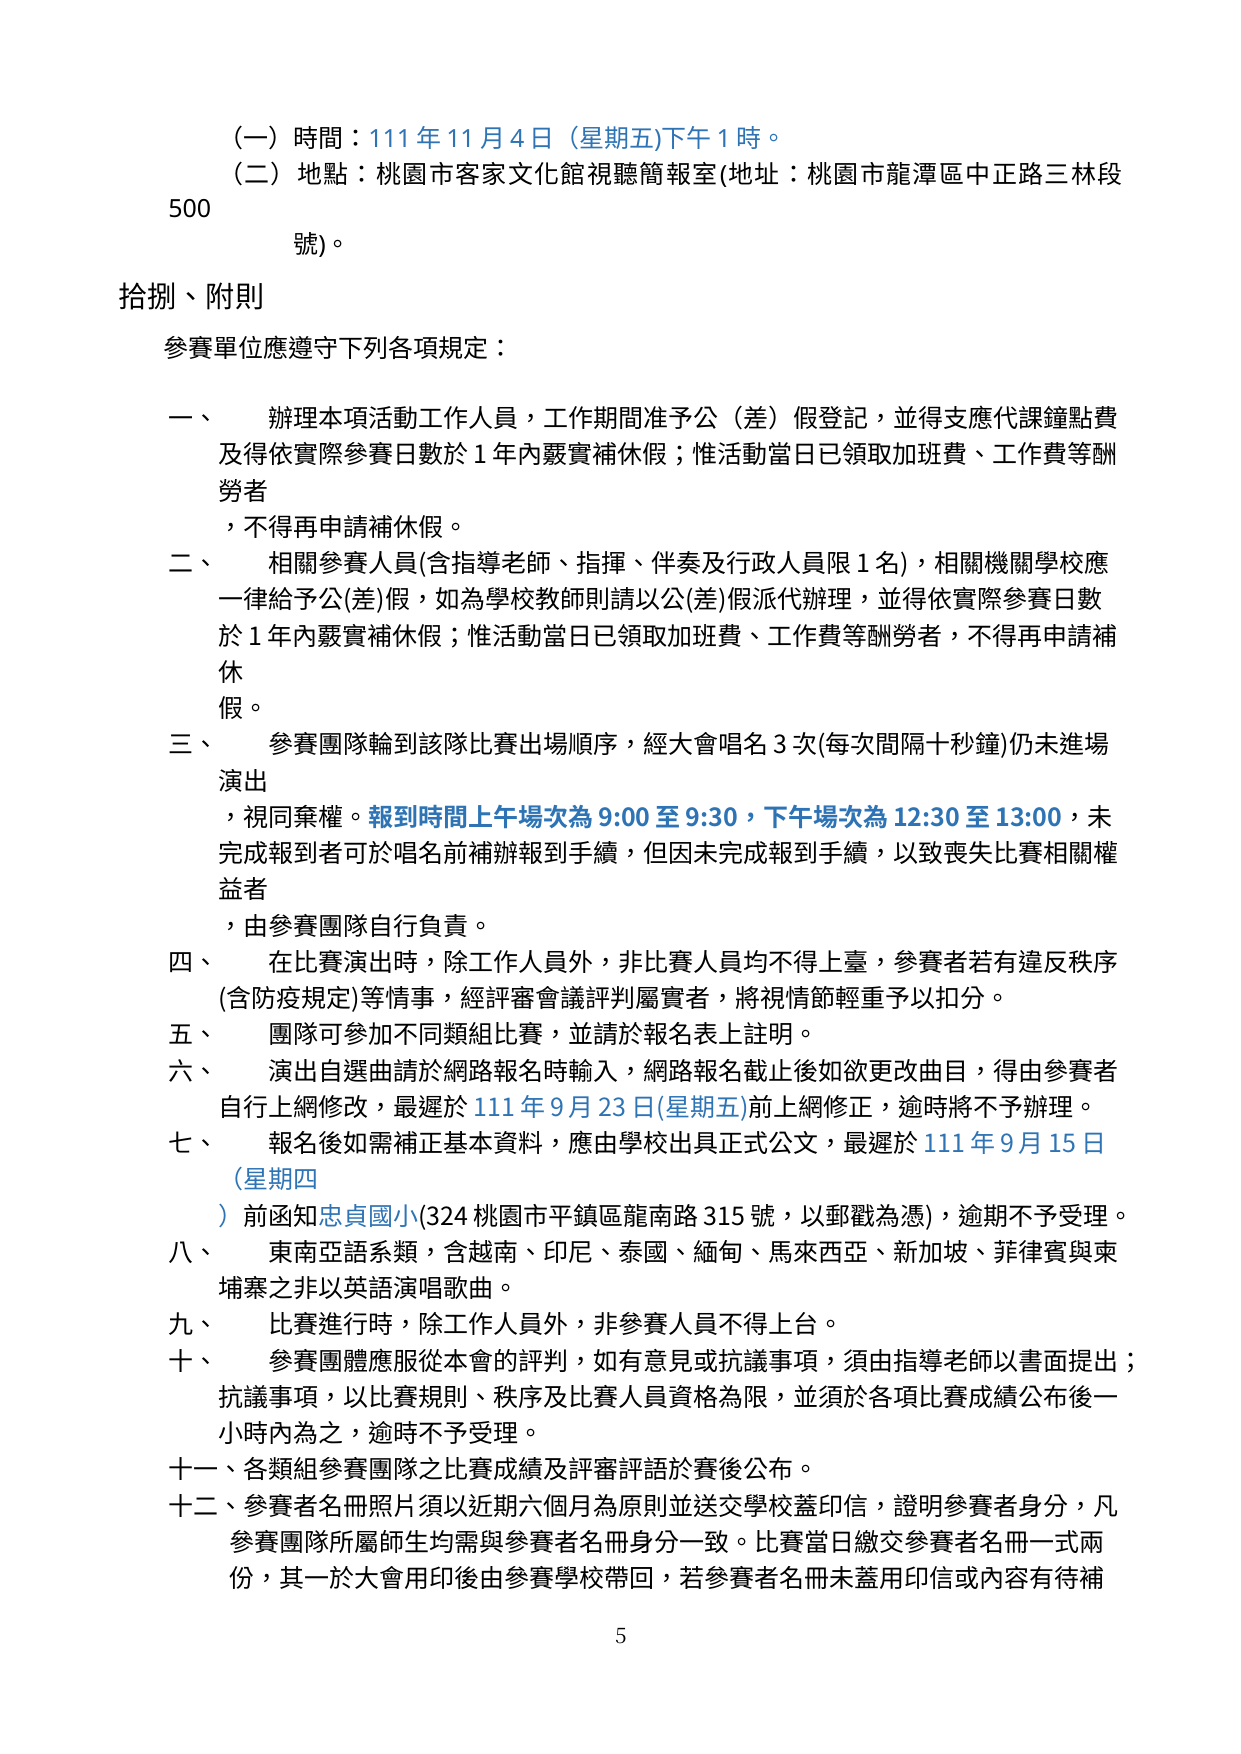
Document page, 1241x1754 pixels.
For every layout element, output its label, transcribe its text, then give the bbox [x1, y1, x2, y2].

list 演出自選曲請於網路報名時輸入，網路報名截止後如欲更改曲目，得由參賽者自行上網修改，最遲於111年9月23日(星期五)前上網修正，逾時將不予辦理。 [168, 1051, 1123, 1124]
list 相關參賽人員(含指導老師、指揮、伴奏及行政人員限1名)，相關機關學校應一律給予公(差)假，如為學校教師則請以公(差)假派代辦理，並得依實際參賽日數於1年內覈實補休假；惟活動當日已領取加班費、工作費等酬勞者，不得再申請補休 [168, 544, 1123, 689]
text ）前函知忠貞國小(324桃園市平鎮區龍南路315號，以郵戳為憑)，逾期不予受理。 [218, 1196, 427, 1232]
text 號)。 [218, 225, 1123, 261]
text ）前函知忠貞國小(324桃園市平鎮區龍南路315號，以郵戳為憑)，逾期不予受理。 [800, 1196, 1123, 1232]
list 報名後如需補正基本資料，應由學校出具正式公文，最遲於111年9月15日（星期四 [168, 1124, 1123, 1196]
text 份，其一於大會用印後由參賽學校帶回，若參賽者名冊未蓋用印信或內容有待補 [218, 1559, 1123, 1595]
text 參賽單位應遵守下列各項規定： [118, 328, 1123, 364]
text 十一、各類組參賽團隊之比賽成績及評審評語於賽後公布。 [168, 1450, 1123, 1486]
text 十二、參賽者名冊照片須以近期六個月為原則並送交學校蓋印信，證明參賽者身分，凡 [168, 1486, 1123, 1522]
text 參賽團隊所屬師生均需與參賽者名冊身分一致。比賽當日繳交參賽者名冊一式兩 [218, 1522, 1123, 1559]
list 參賽團體應服從本會的評判，如有意見或抗議事項，須由指導老師以書面提出；抗議事項，以比賽規則、秩序及比賽人員資格為限，並須於各項比賽成績公布後一小時內為之，逾時不予受理。 [168, 1341, 1123, 1450]
list 辦理本項活動工作人員，工作期間准予公（差）假登記，並得支應代課鐘點費及得依實際參賽日數於1年內覈實補休假；惟活動當日已領取加班費、工作費等酬勞者 [168, 399, 1123, 507]
text 假。 [218, 689, 1123, 725]
list 東南亞語系類，含越南、印尼、泰國、緬甸、馬來西亞、新加坡、菲律賓與柬埔寨之非以英語演唱歌曲。 [168, 1232, 1123, 1305]
text 拾捌、附則 [118, 273, 1123, 316]
text ，視同棄權。報到時間上午場次為9:00至9:30，下午場次為12:30至13:00，未完成報到者可於唱名前補辦報到手續，但因未完成報到手續，以致喪失比賽相關權益者 [218, 797, 1123, 906]
list 在比賽演出時，除工作人員外，非比賽人員均不得上臺，參賽者若有違反秩序(含防疫規定)等情事，經評審會議評判屬實者，將視情節輕重予以扣分。 [168, 942, 1123, 1015]
list 參賽團隊輪到該隊比賽出場順序，經大會唱名3次(每次間隔十秒鐘)仍未進場演出 [168, 725, 1123, 797]
text （二）地點：桃園市客家文化館視聽簡報室(地址：桃園市龍潭區中正路三林段500 [168, 154, 1123, 225]
text ，不得再申請補休假。 [218, 507, 1123, 544]
text ，由參賽團隊自行負責。 [218, 906, 1123, 942]
text （一）時間：111年11月4日（星期五)下午1時。 [168, 118, 1123, 154]
list 比賽進行時，除工作人員外，非參賽人員不得上台。 [168, 1305, 1123, 1341]
list 團隊可參加不同類組比賽，並請於報名表上註明。 [168, 1015, 1123, 1051]
